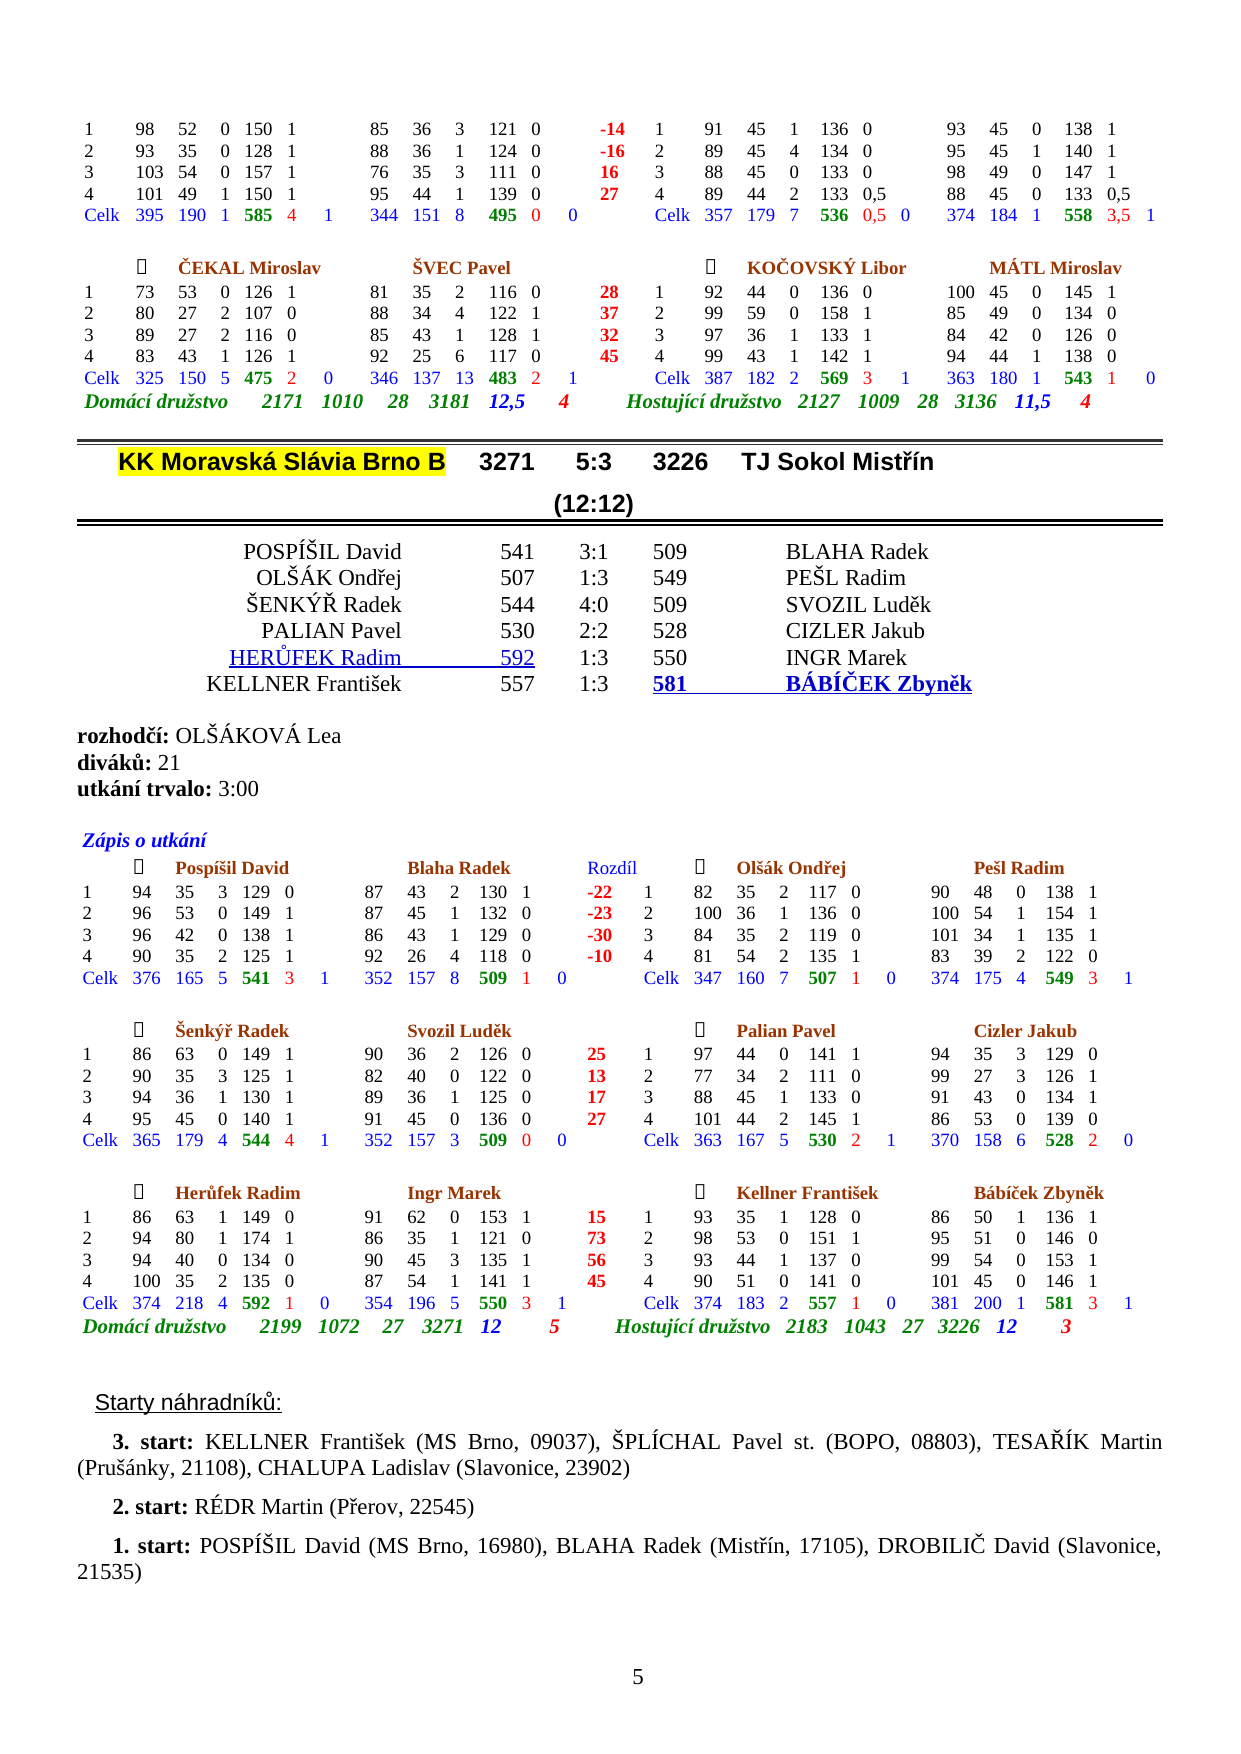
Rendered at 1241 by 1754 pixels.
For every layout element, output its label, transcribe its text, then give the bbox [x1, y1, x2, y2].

text (12:12) [77, 480, 1163, 519]
text 2 80 27 2 107 0 88 34 4 122 1 37 2 99 59 0 158 1 85 49 0 134 0 [84, 302, 1163, 324]
text diváků: 21 [77, 749, 1163, 775]
text  Šenkýř Radek Svozil Luděk  Palian Pavel Cizler Jakub [82, 1015, 1163, 1043]
text  Herůfek Radim Ingr Marek  Kellner František Bábíček Zbyněk [82, 1177, 1163, 1206]
text Domácí družstvo 2199 1072 27 3271 12 5 Hostující družstvo 2183 1043 27 3226 12 3 [82, 1313, 1163, 1338]
text 2 94 80 1 174 1 86 35 1 121 0 73 2 98 53 0 151 1 95 51 0 146 0 [82, 1227, 1163, 1249]
text Celk 376 165 5 541 3 1 352 157 8 509 1 0 Celk 347 160 7 507 1 0 374 175 4 549 3 1 [82, 967, 1163, 988]
text 1 86 63 0 149 1 90 36 2 126 0 25 1 97 44 0 141 1 94 35 3 129 0 [82, 1043, 1163, 1065]
text Celk 374 218 4 592 1 0 354 196 5 550 3 1 Celk 374 183 2 557 1 0 381 200 1 581 3 1 [82, 1292, 1163, 1313]
text 2 96 53 0 149 1 87 45 1 132 0 -23 2 100 36 1 136 0 100 54 1 154 1 [82, 902, 1163, 924]
text PALIAN Pavel 530 2:2 528 CIZLER Jakub [77, 617, 1163, 643]
text 3 94 40 0 134 0 90 45 3 135 1 56 3 93 44 1 137 0 99 54 0 153 1 [82, 1249, 1163, 1270]
text KELLNER František 557 1:3 581 BÁBÍČEK Zbyněk [77, 670, 1163, 696]
text 2 93 35 0 128 1 88 36 1 124 0 -16 2 89 45 4 134 0 95 45 1 140 1 [84, 140, 1163, 161]
text ŠENKÝŘ Radek 544 4:0 509 SVOZIL Luděk [77, 591, 1163, 617]
text 1 73 53 0 126 1 81 35 2 116 0 28 1 92 44 0 136 0 100 45 0 145 1 [84, 281, 1163, 302]
text utkání trvalo: 3:00 [77, 775, 1163, 802]
text Domácí družstvo 2171 1010 28 3181 12,5 4 Hostující družstvo 2127 1009 28 3136 11,5 4 [84, 388, 1163, 413]
text 4 101 49 1 150 1 95 44 1 139 0 27 4 89 44 2 133 0,5 88 45 0 133 0,5 [84, 183, 1163, 204]
text 3. start: KELLNER František (MS Brno, 09037), ŠPLÍCHAL Pavel st. (BOPO, 08803), TESAŘÍK Martin (Prušánky, 21108), CHALUPA Ladislav (Slavonice, 23902) [77, 1428, 1163, 1481]
text 2 90 35 3 125 1 82 40 0 122 0 13 2 77 34 2 111 0 99 27 3 126 1 [82, 1065, 1163, 1086]
text 4 83 43 1 126 1 92 25 6 117 0 45 4 99 43 1 142 1 94 44 1 138 0 [84, 345, 1163, 367]
text 3 103 54 0 157 1 76 35 3 111 0 16 3 88 45 0 133 0 98 49 0 147 1 [84, 161, 1163, 183]
text Celk 325 150 5 475 2 0 346 137 13 483 2 1 Celk 387 182 2 569 3 1 363 180 1 543 1 0 [84, 367, 1163, 388]
text  ČEKAL Miroslav ŠVEC Pavel  KOČOVSKÝ Libor MÁTL Miroslav [84, 252, 1163, 281]
text Celk 395 190 1 585 4 1 344 151 8 495 0 0 Celk 357 179 7 536 0,5 0 374 184 1 558 3,5 1 [84, 204, 1163, 226]
text 1 86 63 1 149 0 91 62 0 153 1 15 1 93 35 1 128 0 86 50 1 136 1 [82, 1206, 1163, 1227]
text Celk 365 179 4 544 4 1 352 157 3 509 0 0 Celk 363 167 5 530 2 1 370 158 6 528 2 0 [82, 1129, 1163, 1151]
subtitle Starty náhradníků: [94, 1389, 1169, 1415]
text 3 96 42 0 138 1 86 43 1 129 0 -30 3 84 35 2 119 0 101 34 1 135 1 [82, 924, 1163, 945]
text 1. start: POSPÍŠIL David (MS Brno, 16980), BLAHA Radek (Mistřín, 17105), DROBILIČ David (Slavonice, 21535) [77, 1532, 1163, 1584]
text 3 89 27 2 116 0 85 43 1 128 1 32 3 97 36 1 133 1 84 42 0 126 0 [84, 324, 1163, 345]
text 2. start: RÉDR Martin (Přerov, 22545) [77, 1493, 1163, 1519]
text KK Moravská Slávia Brno B 3271 5:3 3226 TJ Sokol Mistřín [77, 445, 1163, 476]
text OLŠÁK Ondřej 507 1:3 549 PEŠL Radim [77, 564, 1163, 591]
text 1 94 35 3 129 0 87 43 2 130 1 -22 1 82 35 2 117 0 90 48 0 138 1 [82, 881, 1163, 902]
text Zápis o utkání [82, 828, 1163, 852]
text 4 90 35 2 125 1 92 26 4 118 0 -10 4 81 54 2 135 1 83 39 2 122 0 [82, 945, 1163, 967]
text 1 98 52 0 150 1 85 36 3 121 0 -14 1 91 45 1 136 0 93 45 0 138 1 [84, 118, 1163, 140]
text 3 94 36 1 130 1 89 36 1 125 0 17 3 88 45 1 133 0 91 43 0 134 1 [82, 1086, 1163, 1108]
text 4 100 35 2 135 0 87 54 1 141 1 45 4 90 51 0 141 0 101 45 0 146 1 [82, 1270, 1163, 1292]
text  Pospíšil David Blaha Radek Rozdíl  Olšák Ondřej Pešl Radim [82, 852, 1163, 881]
text 4 95 45 0 140 1 91 45 0 136 0 27 4 101 44 2 145 1 86 53 0 139 0 [82, 1108, 1163, 1129]
text HERŮFEK Radim 592 1:3 550 INGR Marek [77, 643, 1163, 670]
text rozhodčí: OLŠÁKOVÁ Lea [77, 723, 1163, 749]
text POSPÍŠIL David 541 3:1 509 BLAHA Radek [77, 538, 1163, 564]
